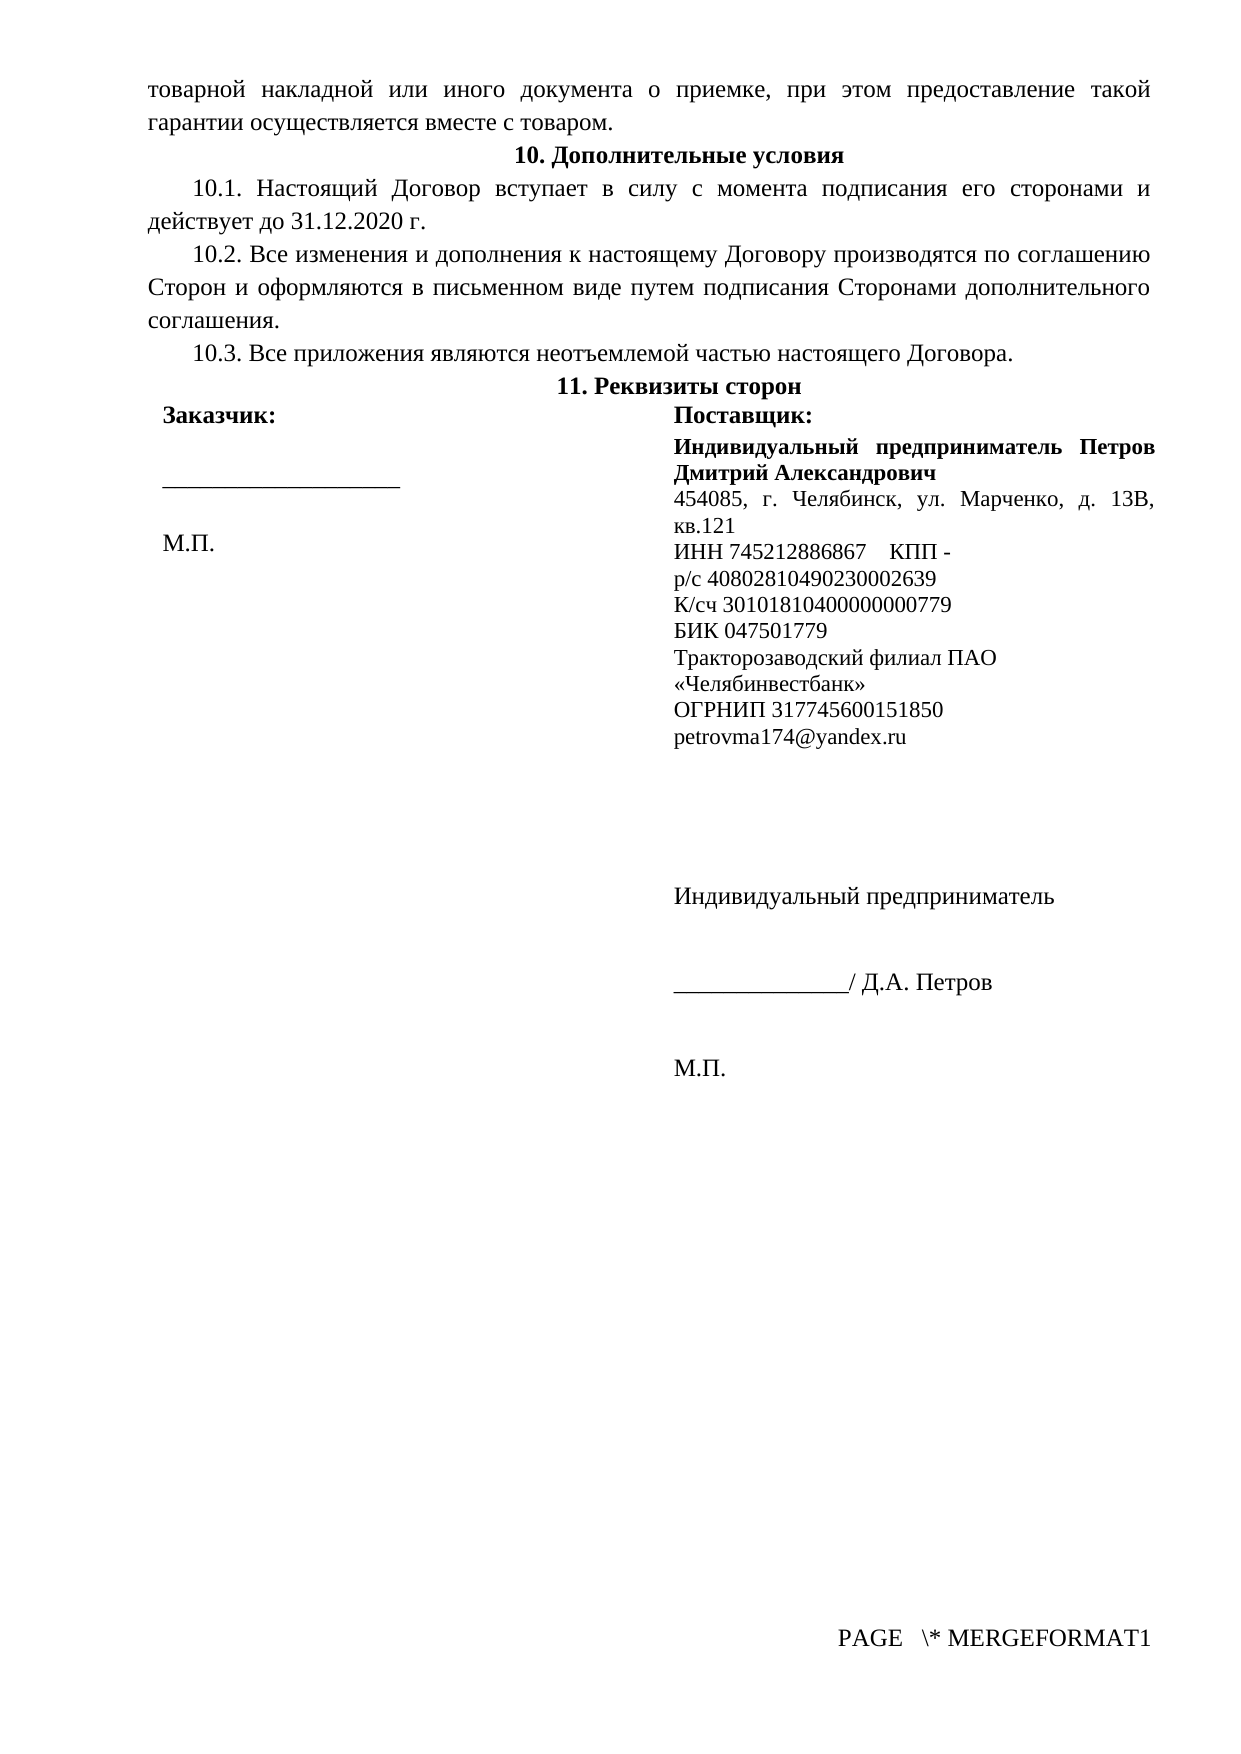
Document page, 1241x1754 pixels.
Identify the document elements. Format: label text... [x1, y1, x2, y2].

list Реквизиты сторон [207, 371, 1152, 400]
table_header Поставщик: Индивидуальный предприниматель Петров Дмитрий Александрович 454085, г. Челябинск, ул. Марченко, д. 13В, кв.121 ИНН 745212886867 КПП - р/с 40802810490230002639 К/сч 30101810400000000779 БИК 047501779 Тракторозаводский филиал ПАО «Челябинвестбанк» ОГРНИП 317745600151850 petrovma174@yandex.ru Индивидуальный предприниматель ______________/ Д.А. Петров М.П. [666, 400, 1163, 1082]
table_header Заказчик: ___________________ М.П. [155, 400, 666, 1082]
list Дополнительные условия [207, 140, 1152, 169]
text 10.3. Все приложения являются неотъемлемой частью настоящего Договора. [148, 338, 1152, 367]
text 10.1. Настоящий Договор вступает в силу с момента подписания его сторонами и действует до 31.12.2020 г. [148, 173, 1152, 235]
text 10.2. Все изменения и дополнения к настоящему Договору производятся по соглашению Сторон и оформляются в письменном виде путем подписания Сторонами дополнительного соглашения. [148, 239, 1152, 334]
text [148, 74, 1152, 136]
